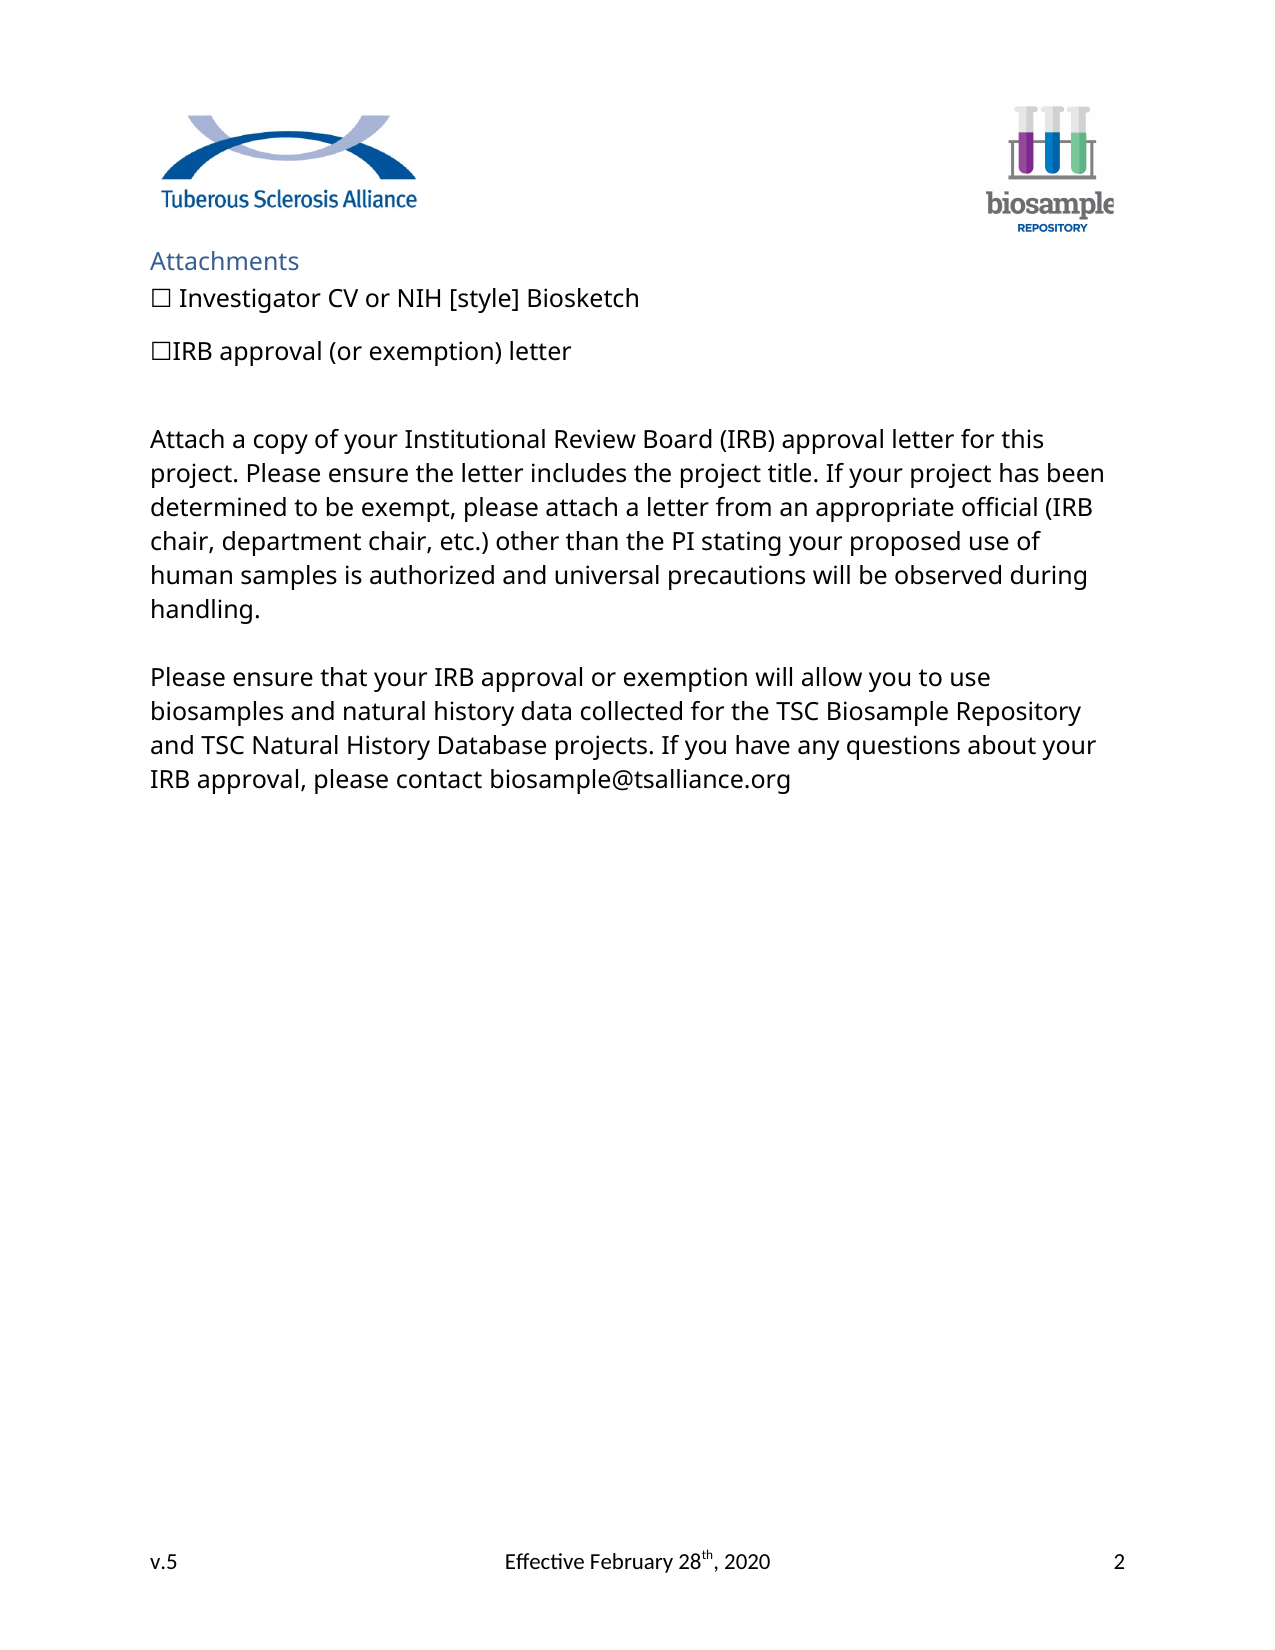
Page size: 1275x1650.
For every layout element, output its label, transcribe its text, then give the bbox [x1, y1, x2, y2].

text Attach a copy of your Institutional Review Board (IRB) approval letter for this project. Please ensure the letter includes the project title. If your project has been determined to be exempt, please attach a letter from an appropriate official (IRB chair, department chair, etc.) other than the PI stating your proposed use of human samples is authorized and universal precautions will be observed during handling. [150, 421, 1125, 626]
text Please ensure that your IRB approval or exemption will allow you to use biosamples and natural history data collected for the TSC Biosample Repository and TSC Natural History Database projects. If you have any questions about your IRB approval, please contact biosample@tsalliance.org [150, 660, 1125, 796]
text Investigator CV or NIH [style] Biosketch [150, 281, 1125, 314]
text IRB approval (or exemption) letter [150, 334, 1125, 368]
picture [150, 103, 425, 222]
picture [985, 103, 1114, 232]
subtitle Attachments [150, 244, 1125, 278]
